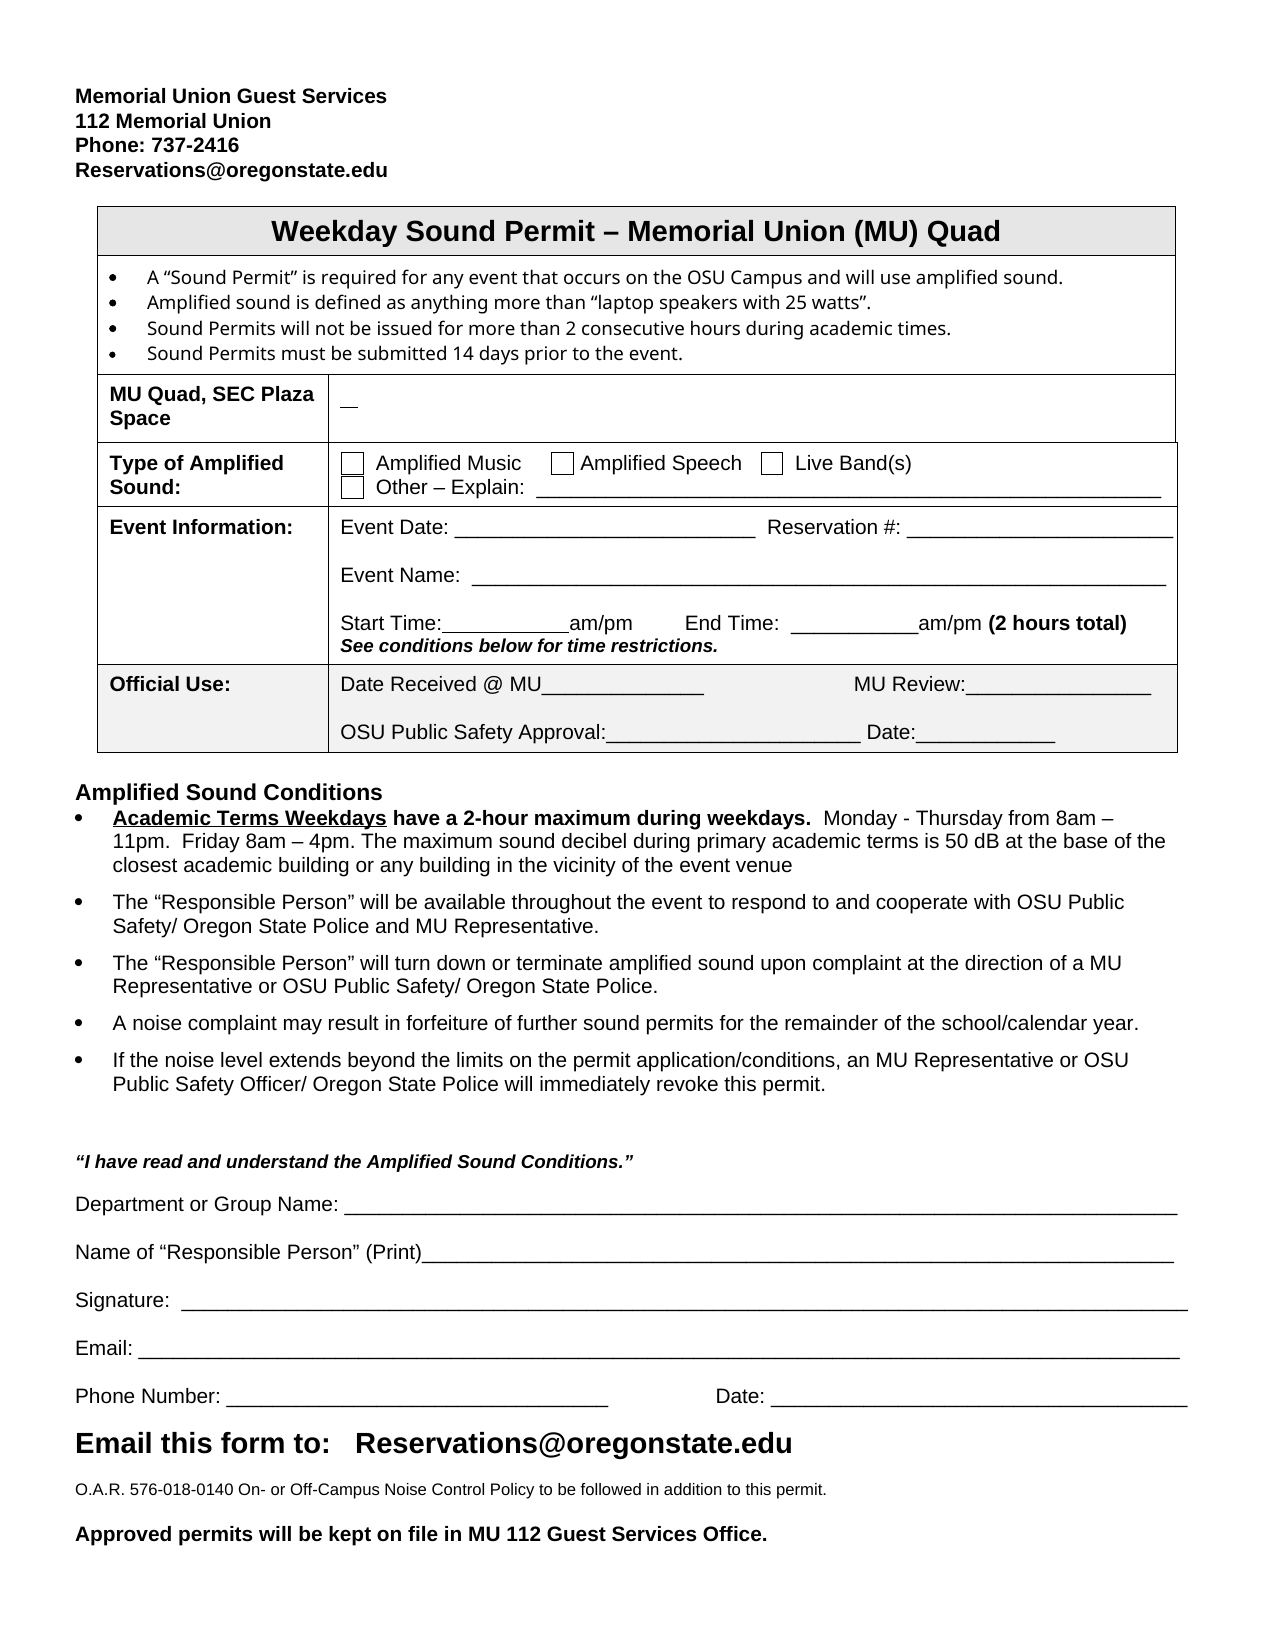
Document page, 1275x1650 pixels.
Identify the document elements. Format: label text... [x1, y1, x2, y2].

text Name of “Responsible Person” (Print)_________________________________________________________________ [75, 1240, 1200, 1264]
table_cell Official Use: [98, 665, 328, 752]
table_cell Event Date: __________________________ Reservation #: _______________________ Event Name: ____________________________________________________________ Start Time: am/pm End Time: ___________am/pm (2 hours total) See conditions below for time restrictions. [329, 507, 1177, 664]
text Email this form to: Reservations@oregonstate.edu [75, 1427, 1200, 1460]
table_cell Amplified Music Amplified Speech Live Band(s) Other – Explain: ______________________________________________________ [329, 443, 1177, 506]
table_cell MU Quad, SEC Plaza Space [98, 375, 328, 442]
text Department or Group Name: ________________________________________________________________________ [75, 1192, 1200, 1216]
text Signature: _______________________________________________________________________________________ [75, 1288, 1200, 1312]
text Phone Number: _________________________________ Date: ____________________________________ [75, 1383, 1200, 1407]
list If the noise level extends beyond the limits on the permit application/conditions, an MU Representative or OSU Public Safety Officer/ Oregon State Police will immediately revoke this permit. [75, 1047, 1172, 1095]
list The “Responsible Person” will be available throughout the event to respond to and cooperate with OSU Public Safety/ Oregon State Police and MU Representative. [75, 890, 1172, 938]
list Academic Terms Weekdays have a 2-hour maximum during weekdays. Monday - Thursday from 8am – 11pm. Friday 8am – 4pm. The maximum sound decibel during primary academic terms is 50 dB at the base of the closest academic building or any building in the vicinity of the event venue [75, 805, 1172, 877]
table_cell [329, 375, 1175, 442]
text O.A.R. 576-018-0140 On- or Off-Campus Noise Control Policy to be followed in addition to this permit. [75, 1479, 1200, 1498]
table_cell Date Received @ MU______________ MU Review:________________ OSU Public Safety Approval:______________________ Date:____________ [329, 665, 1177, 752]
table_cell Type of Amplified Sound: [98, 443, 328, 506]
table_header Weekday Sound Permit – Memorial Union (MU) Quad [98, 207, 1175, 255]
list The “Responsible Person” will turn down or terminate amplified sound upon complaint at the direction of a MU Representative or OSU Public Safety/ Oregon State Police. [75, 950, 1172, 998]
table_cell Event Information: [98, 507, 328, 664]
text Amplified Sound Conditions [75, 779, 1172, 805]
text “I have read and understand the Amplified Sound Conditions.” [75, 1151, 1200, 1173]
list A noise complaint may result in forfeiture of further sound permits for the remainder of the school/calendar year. [75, 1011, 1172, 1035]
table_cell A “Sound Permit” is required for any event that occurs on the OSU Campus and will use amplified sound. Amplified sound is defined as anything more than “laptop speakers with 25 watts”. Sound Permits will not be issued for more than 2 consecutive hours during academic times. Sound Permits must be submitted 14 days prior to the event. [98, 256, 1175, 373]
text Email: __________________________________________________________________________________________ [75, 1336, 1200, 1359]
